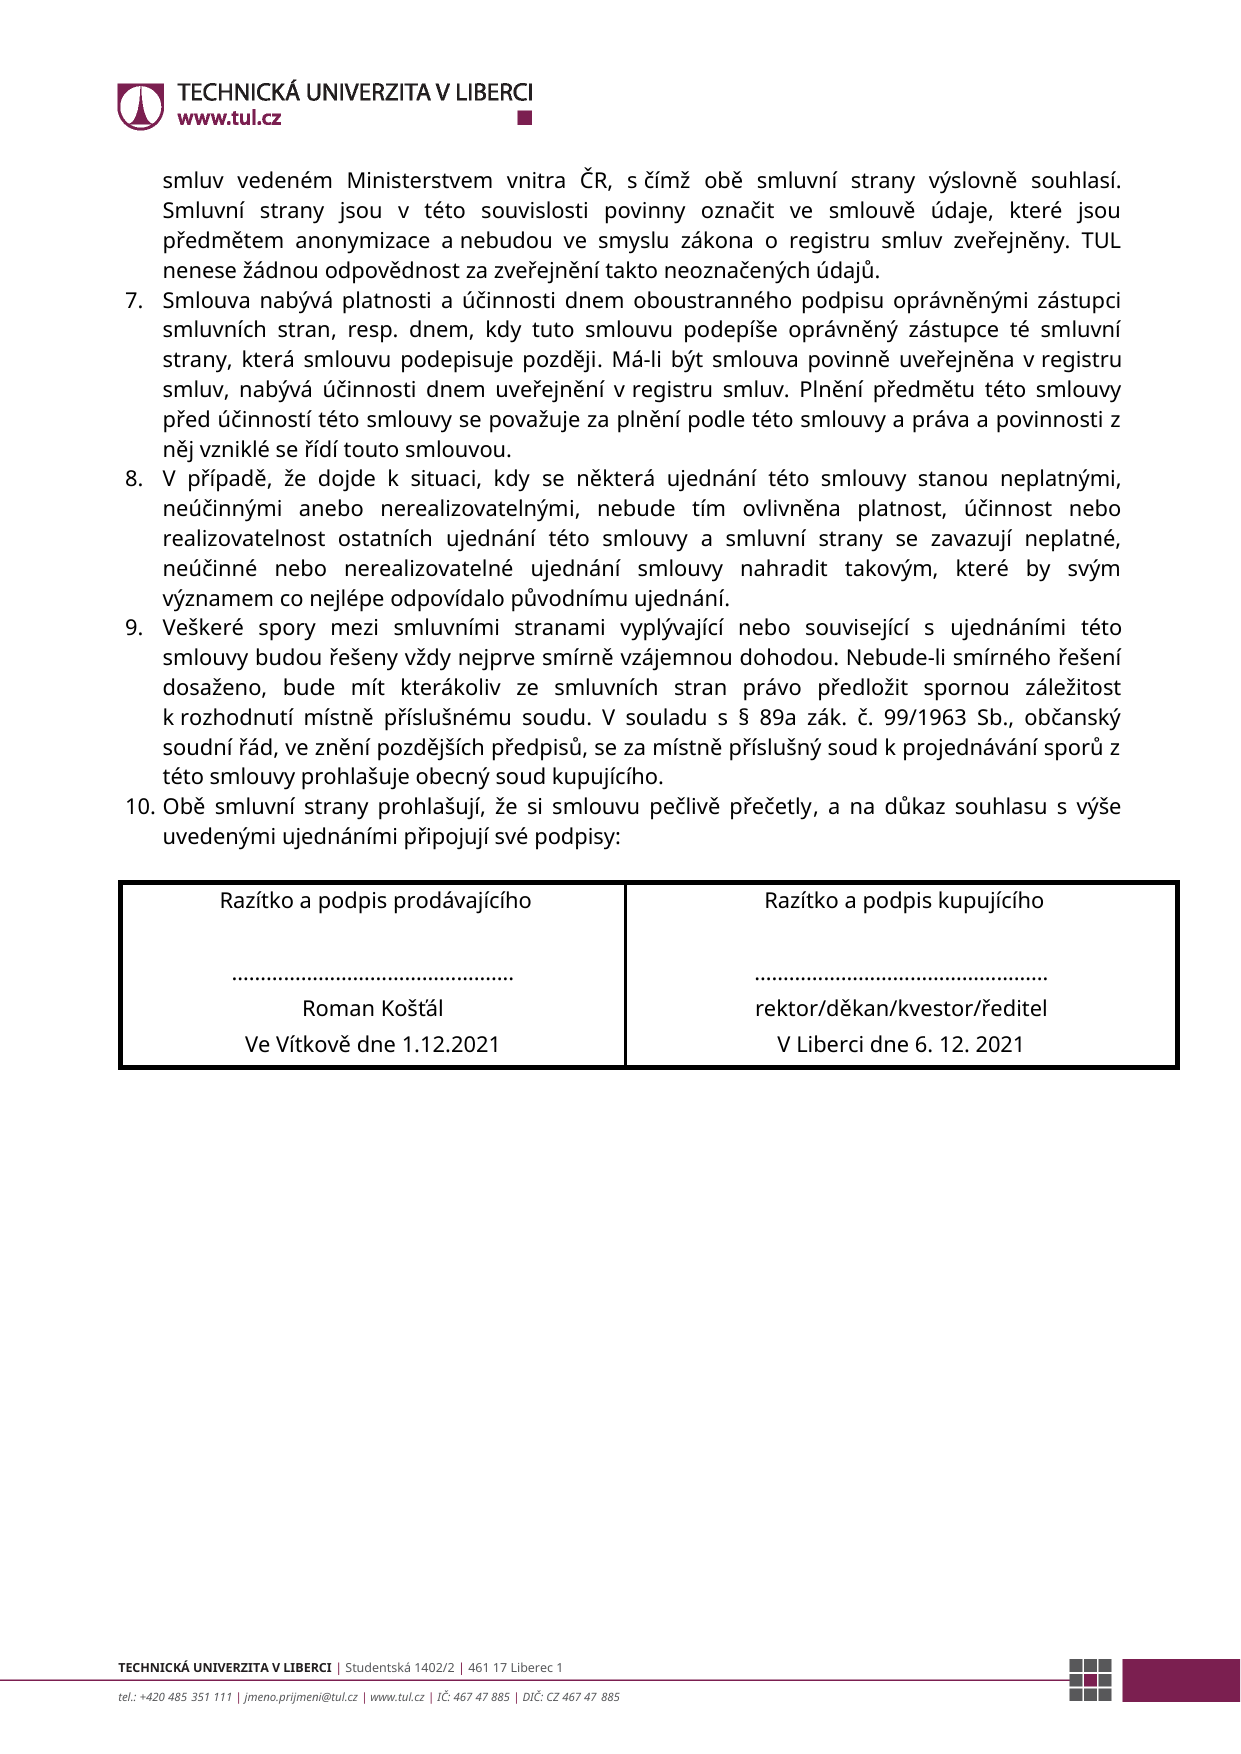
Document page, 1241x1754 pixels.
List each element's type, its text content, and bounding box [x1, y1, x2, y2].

list V případě, že dojde k situaci, kdy se některá ujednání této smlouvy stanou neplatnými, neúčinnými anebo nerealizovatelnými, nebude tím ovlivněna platnost, účinnost nebo realizovatelnost ostatních ujednání této smlouvy a smluvní strany se zavazují neplatné, neúčinné nebo nerealizovatelné ujednání smlouvy nahradit takovým, které by svým významem co nejlépe odpovídalo původnímu ujednání. [125, 463, 1122, 612]
table_header Razítko a podpis prodávajícího …………………………………………. Roman Košťál Ve Vítkově dne 1.12.2021 [123, 885, 624, 1065]
list Veškeré spory mezi smluvními stranami vyplývající nebo související s ujednáními této smlouvy budou řešeny vždy nejprve smírně vzájemnou dohodou. Nebude-li smírného řešení dosaženo, bude mít kterákoliv ze smluvních stran právo předložit spornou záležitost k rozhodnutí místně příslušnému soudu. V souladu s § 89a zák. č. 99/1963 Sb., občanský soudní řád, ve znění pozdějších předpisů, se za místně příslušný soud k projednávání sporů z této smlouvy prohlašuje obecný soud kupujícího. [125, 612, 1122, 791]
list Obě smluvní strany prohlašují, že si smlouvu pečlivě přečetly, a na důkaz souhlasu s výše uvedenými ujednáními připojují své podpisy: [125, 791, 1122, 851]
picture [0, 0, 1241, 163]
list Smlouva nabývá platnosti a účinnosti dnem oboustranného podpisu oprávněnými zástupci smluvních stran, resp. dnem, kdy tuto smlouvu podepíše oprávněný zástupce té smluvní strany, která smlouvu podepisuje později. Má-li být smlouva povinně uveřejněna v registru smluv, nabývá účinnosti dnem uveřejnění v registru smluv. Plnění předmětu této smlouvy před účinností této smlouvy se považuje za plnění podle této smlouvy a práva a povinnosti z něj vzniklé se řídí touto smlouvou. [125, 284, 1122, 463]
table_header Razítko a podpis kupujícího …………………………………………… rektor/děkan/kvestor/ředitel V Liberci dne 6. 12. 2021 [627, 885, 1175, 1065]
picture [0, 1659, 1241, 1743]
